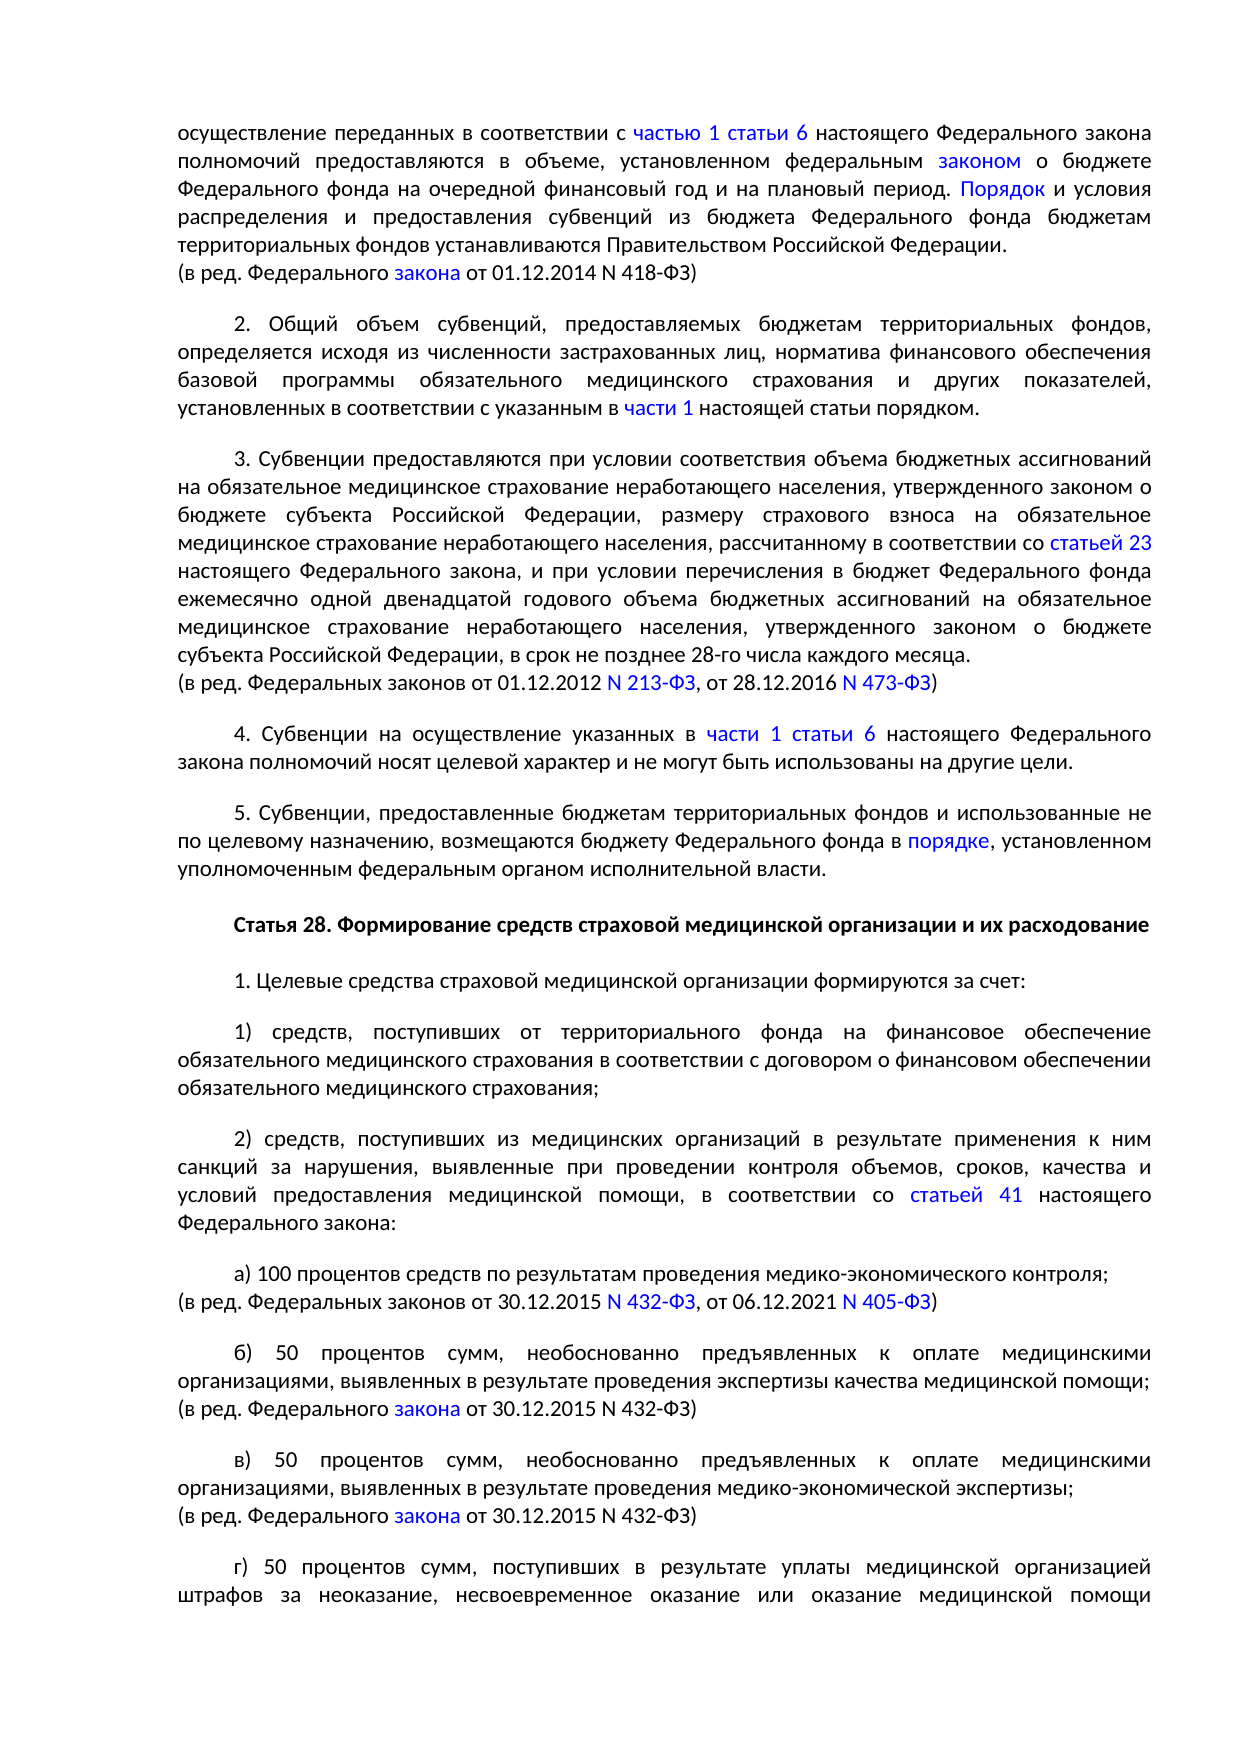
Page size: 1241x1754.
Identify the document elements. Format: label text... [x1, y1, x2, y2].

text а) 100 процентов средств по результатам проведения медико-экономического контроля; [177, 1259, 1152, 1287]
text б) 50 процентов сумм, необоснованно предъявленных к оплате медицинскими организациями, выявленных в результате проведения экспертизы качества медицинской помощи; [177, 1338, 1152, 1394]
text (в ред. Федерального закона от 30.12.2015 N 432-ФЗ) [177, 1394, 1152, 1422]
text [177, 118, 1152, 258]
text 2) средств, поступивших из медицинских организаций в результате применения к ним санкций за нарушения, выявленные при проведении контроля объемов, сроков, качества и условий предоставления медицинской помощи, в соответствии со статьей 41 настоящего Федерального закона: [177, 1124, 1152, 1236]
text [177, 1552, 1152, 1608]
text (в ред. Федеральных законов от 01.12.2012 N 213-ФЗ, от 28.12.2016 N 473-ФЗ) [177, 668, 1152, 696]
text (в ред. Федерального закона от 01.12.2014 N 418-ФЗ) [177, 258, 1152, 286]
title Статья 28. Формирование средств страховой медицинской организации и их расходование [177, 910, 1152, 938]
text 2. Общий объем субвенций, предоставляемых бюджетам территориальных фондов, определяется исходя из численности застрахованных лиц, норматива финансового обеспечения базовой программы обязательного медицинского страхования и других показателей, установленных в соответствии с указанным в части 1 настоящей статьи порядком. [177, 309, 1152, 421]
text 3. Субвенции предоставляются при условии соответствия объема бюджетных ассигнований на обязательное медицинское страхование неработающего населения, утвержденного законом о бюджете субъекта Российской Федерации, размеру страхового взноса на обязательное медицинское страхование неработающего населения, рассчитанному в соответствии со статьей 23 настоящего Федерального закона, и при условии перечисления в бюджет Федерального фонда ежемесячно одной двенадцатой годового объема бюджетных ассигнований на обязательное медицинское страхование неработающего населения, утвержденного законом о бюджете субъекта Российской Федерации, в срок не позднее 28-го числа каждого месяца. [177, 444, 1152, 668]
text 4. Субвенции на осуществление указанных в части 1 статьи 6 настоящего Федерального закона полномочий носят целевой характер и не могут быть использованы на другие цели. [177, 719, 1152, 775]
text 1. Целевые средства страховой медицинской организации формируются за счет: [177, 966, 1152, 994]
text (в ред. Федерального закона от 30.12.2015 N 432-ФЗ) [177, 1501, 1152, 1529]
text 5. Субвенции, предоставленные бюджетам территориальных фондов и использованные не по целевому назначению, возмещаются бюджету Федерального фонда в порядке, установленном уполномоченным федеральным органом исполнительной власти. [177, 798, 1152, 882]
text (в ред. Федеральных законов от 30.12.2015 N 432-ФЗ, от 06.12.2021 N 405-ФЗ) [177, 1287, 1152, 1315]
text в) 50 процентов сумм, необоснованно предъявленных к оплате медицинскими организациями, выявленных в результате проведения медико-экономической экспертизы; [177, 1445, 1152, 1501]
text 1) средств, поступивших от территориального фонда на финансовое обеспечение обязательного медицинского страхования в соответствии с договором о финансовом обеспечении обязательного медицинского страхования; [177, 1017, 1152, 1101]
